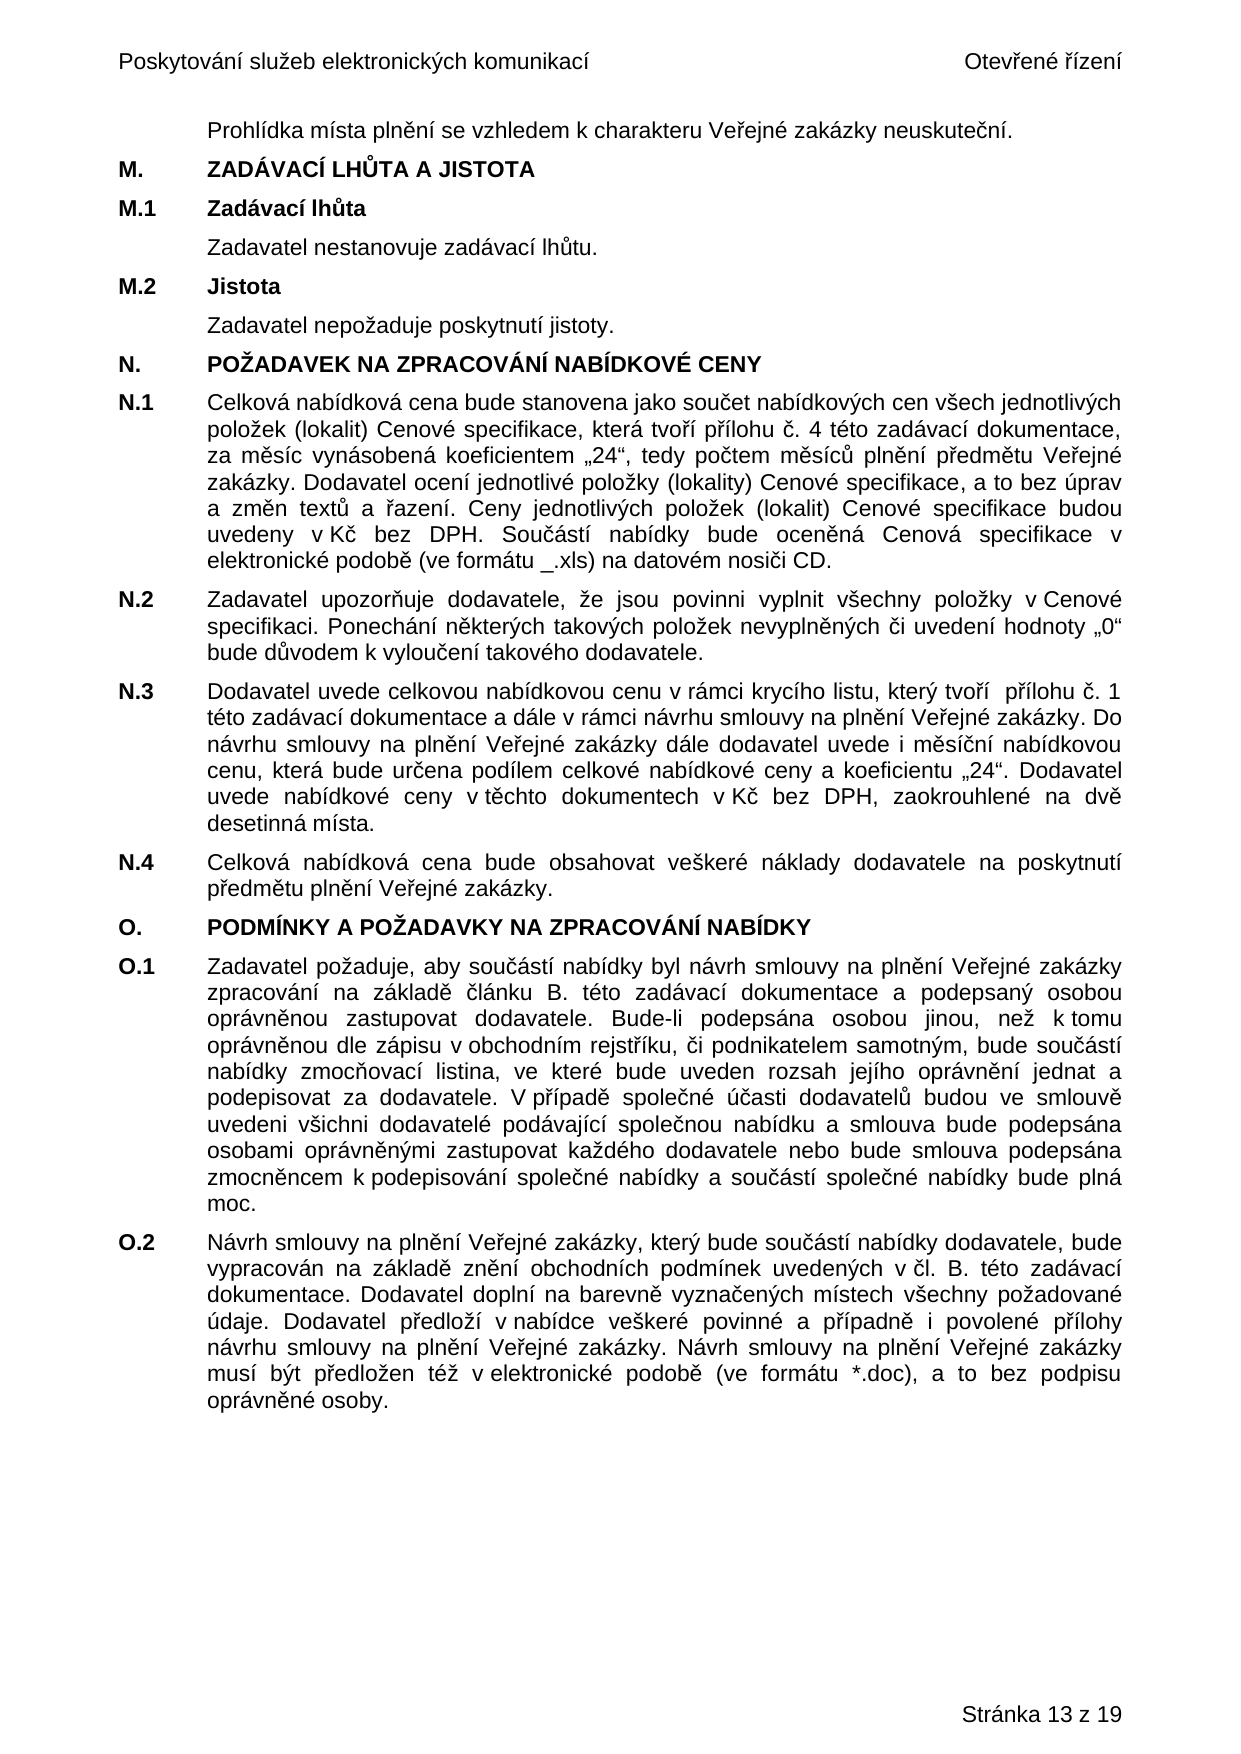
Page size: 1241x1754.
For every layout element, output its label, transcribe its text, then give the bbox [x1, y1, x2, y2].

text Celková nabídková cena bude obsahovat veškeré náklady dodavatele na poskytnutí předmětu plnění Veřejné zakázky. [118, 848, 1122, 901]
text POŽADAVEK NA ZPRACOVÁNÍ NABÍDKOVÉ CENY [118, 351, 1122, 377]
text Zadavatel nepožaduje poskytnutí jistoty. [207, 312, 1122, 338]
text Zadavatel nestanovuje zadávací lhůtu. [207, 234, 1122, 260]
text Zadavatel požaduje, aby součástí nabídky byl návrh smlouvy na plnění Veřejné zakázky zpracování na základě článku B. této zadávací dokumentace a podepsaný osobou oprávněnou zastupovat dodavatele. Bude-li podepsána osobou jinou, než k tomu oprávněnou dle zápisu v obchodním rejstříku, či podnikatelem samotným, bude součástí nabídky zmocňovací listina, ve které bude uveden rozsah jejího oprávnění jednat a podepisovat za dodavatele. V případě společné účasti dodavatelů budou ve smlouvě uvedeni všichni dodavatelé podávající společnou nabídku a smlouva bude podepsána osobami oprávněnými zastupovat každého dodavatele nebo bude smlouva podepsána zmocněncem k podepisování společné nabídky a součástí společné nabídky bude plná moc. [118, 953, 1122, 1216]
text Prohlídka místa plnění se vzhledem k charakteru Veřejné zakázky neuskuteční. [207, 117, 1122, 144]
text Celková nabídková cena bude stanovena jako součet nabídkových cen všech jednotlivých položek (lokalit) Cenové specifikace, která tvoří přílohu č. 4 této zadávací dokumentace, za měsíc vynásobená koeficientem „24“, tedy počtem měsíců plnění předmětu Veřejné zakázky. Dodavatel ocení jednotlivé položky (lokality) Cenové specifikace, a to bez úprav a změn textů a řazení. Ceny jednotlivých položek (lokalit) Cenové specifikace budou uvedeny v Kč bez DPH. Součástí nabídky bude oceněná Cenová specifikace v elektronické podobě (ve formátu _.xls) na datovém nosiči CD. [118, 389, 1122, 574]
text Zadávací lhůta [118, 195, 1122, 221]
text Zadavatel upozorňuje dodavatele, že jsou povinni vyplnit všechny položky v Cenové specifikaci. Ponechání některých takových položek nevyplněných či uvedení hodnoty „0“ bude důvodem k vyloučení takového dodavatele. [118, 586, 1122, 665]
text ZADÁVACÍ LHŮTA A JISTOTA [118, 156, 1122, 183]
text Dodavatel uvede celkovou nabídkovou cenu v rámci krycího listu, který tvoří přílohu č. 1 této zadávací dokumentace a dále v rámci návrhu smlouvy na plnění Veřejné zakázky. Do návrhu smlouvy na plnění Veřejné zakázky dále dodavatel uvede i měsíční nabídkovou cenu, která bude určena podílem celkové nabídkové ceny a koeficientu „24“. Dodavatel uvede nabídkové ceny v těchto dokumentech v Kč bez DPH, zaokrouhlené na dvě desetinná místa. [118, 678, 1122, 836]
text Jistota [118, 273, 1122, 299]
text PODMÍNKY A POŽADAVKY NA ZPRACOVÁNÍ NABÍDKY [118, 914, 1122, 940]
text Návrh smlouvy na plnění Veřejné zakázky, který bude součástí nabídky dodavatele, bude vypracován na základě znění obchodních podmínek uvedených v čl. B. této zadávací dokumentace. Dodavatel doplní na barevně vyznačených místech všechny požadované údaje. Dodavatel předloží v nabídce veškeré povinné a případně i povolené přílohy návrhu smlouvy na plnění Veřejné zakázky. Návrh smlouvy na plnění Veřejné zakázky musí být předložen též v elektronické podobě (ve formátu *.doc), a to bez podpisu oprávněné osoby. [118, 1229, 1122, 1413]
